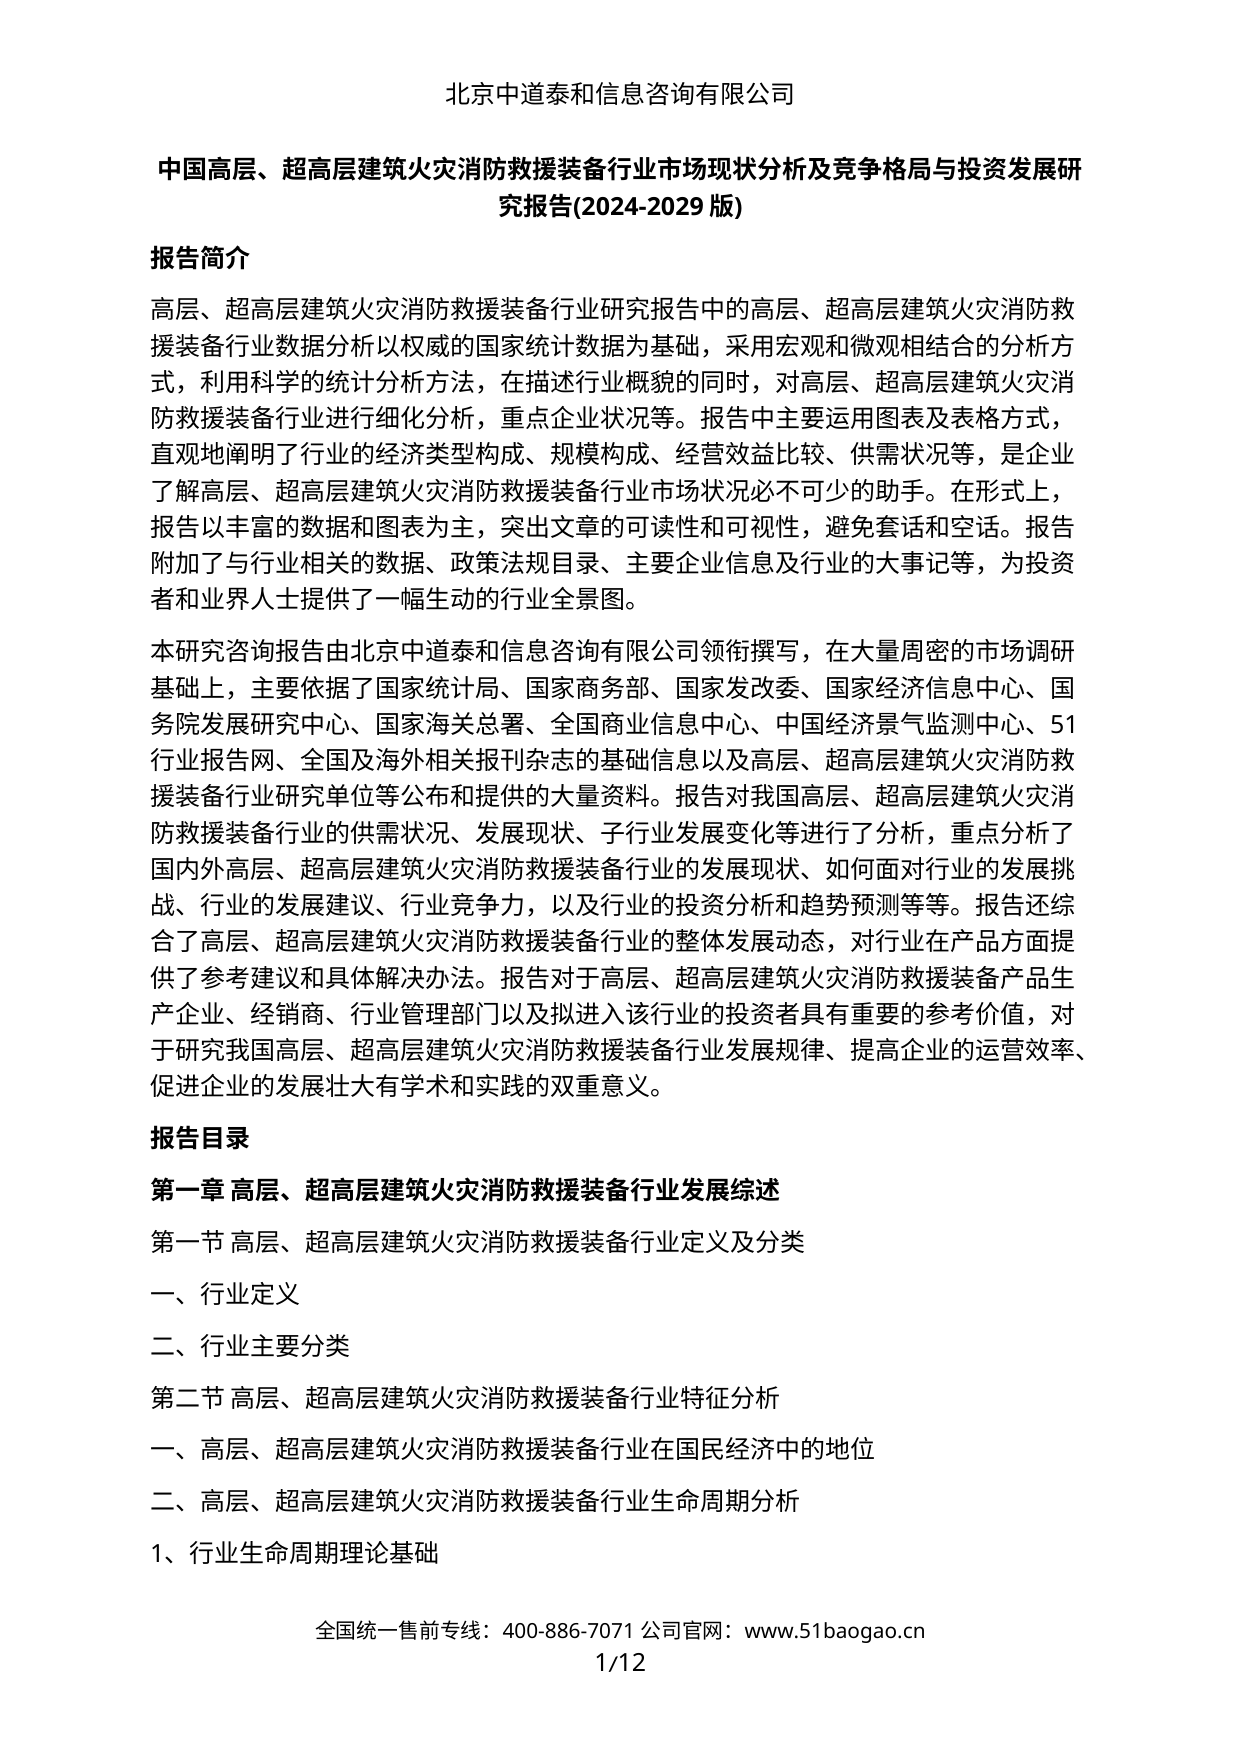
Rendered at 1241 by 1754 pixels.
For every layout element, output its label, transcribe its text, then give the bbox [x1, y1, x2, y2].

text 第一节 高层、超高层建筑火灾消防救援装备行业定义及分类 [150, 1222, 1090, 1259]
text 第二节 高层、超高层建筑火灾消防救援装备行业特征分析 [150, 1378, 1090, 1414]
text 一、行业定义 [150, 1274, 1090, 1311]
text 二、行业主要分类 [150, 1326, 1090, 1362]
text 二、高层、超高层建筑火灾消防救援装备行业生命周期分析 [150, 1482, 1090, 1518]
text 报告简介 [150, 238, 1090, 274]
text 一、高层、超高层建筑火灾消防救援装备行业在国民经济中的地位 [150, 1430, 1090, 1466]
text 第一章 高层、超高层建筑火灾消防救援装备行业发展综述 [150, 1171, 1090, 1207]
text 高层、超高层建筑火灾消防救援装备行业研究报告中的高层、超高层建筑火灾消防救援装备行业数据分析以权威的国家统计数据为基础，采用宏观和微观相结合的分析方式，利用科学的统计分析方法，在描述行业概貌的同时，对高层、超高层建筑火灾消防救援装备行业进行细化分析，重点企业状况等。报告中主要运用图表及表格方式，直观地阐明了行业的经济类型构成、规模构成、经营效益比较、供需状况等，是企业了解高层、超高层建筑火灾消防救援装备行业市场状况必不可少的助手。在形式上，报告以丰富的数据和图表为主，突出文章的可读性和可视性，避免套话和空话。报告附加了与行业相关的数据、政策法规目录、主要企业信息及行业的大事记等，为投资者和业界人士提供了一幅生动的行业全景图。 [150, 290, 1090, 616]
text 1、行业生命周期理论基础 [150, 1534, 1090, 1570]
text 中国高层、超高层建筑火灾消防救援装备行业市场现状分析及竞争格局与投资发展研究报告(2024-2029版) [150, 150, 1090, 222]
text 本研究咨询报告由北京中道泰和信息咨询有限公司领衔撰写，在大量周密的市场调研基础上，主要依据了国家统计局、国家商务部、国家发改委、国家经济信息中心、国务院发展研究中心、国家海关总署、全国商业信息中心、中国经济景气监测中心、51行业报告网、全国及海外相关报刊杂志的基础信息以及高层、超高层建筑火灾消防救援装备行业研究单位等公布和提供的大量资料。报告对我国高层、超高层建筑火灾消防救援装备行业的供需状况、发展现状、子行业发展变化等进行了分析，重点分析了国内外高层、超高层建筑火灾消防救援装备行业的发展现状、如何面对行业的发展挑战、行业的发展建议、行业竞争力，以及行业的投资分析和趋势预测等等。报告还综合了高层、超高层建筑火灾消防救援装备行业的整体发展动态，对行业在产品方面提供了参考建议和具体解决办法。报告对于高层、超高层建筑火灾消防救援装备产品生产企业、经销商、行业管理部门以及拟进入该行业的投资者具有重要的参考价值，对于研究我国高层、超高层建筑火灾消防救援装备行业发展规律、提高企业的运营效率、促进企业的发展壮大有学术和实践的双重意义。 [150, 632, 1090, 1103]
text 报告目录 [150, 1119, 1090, 1155]
